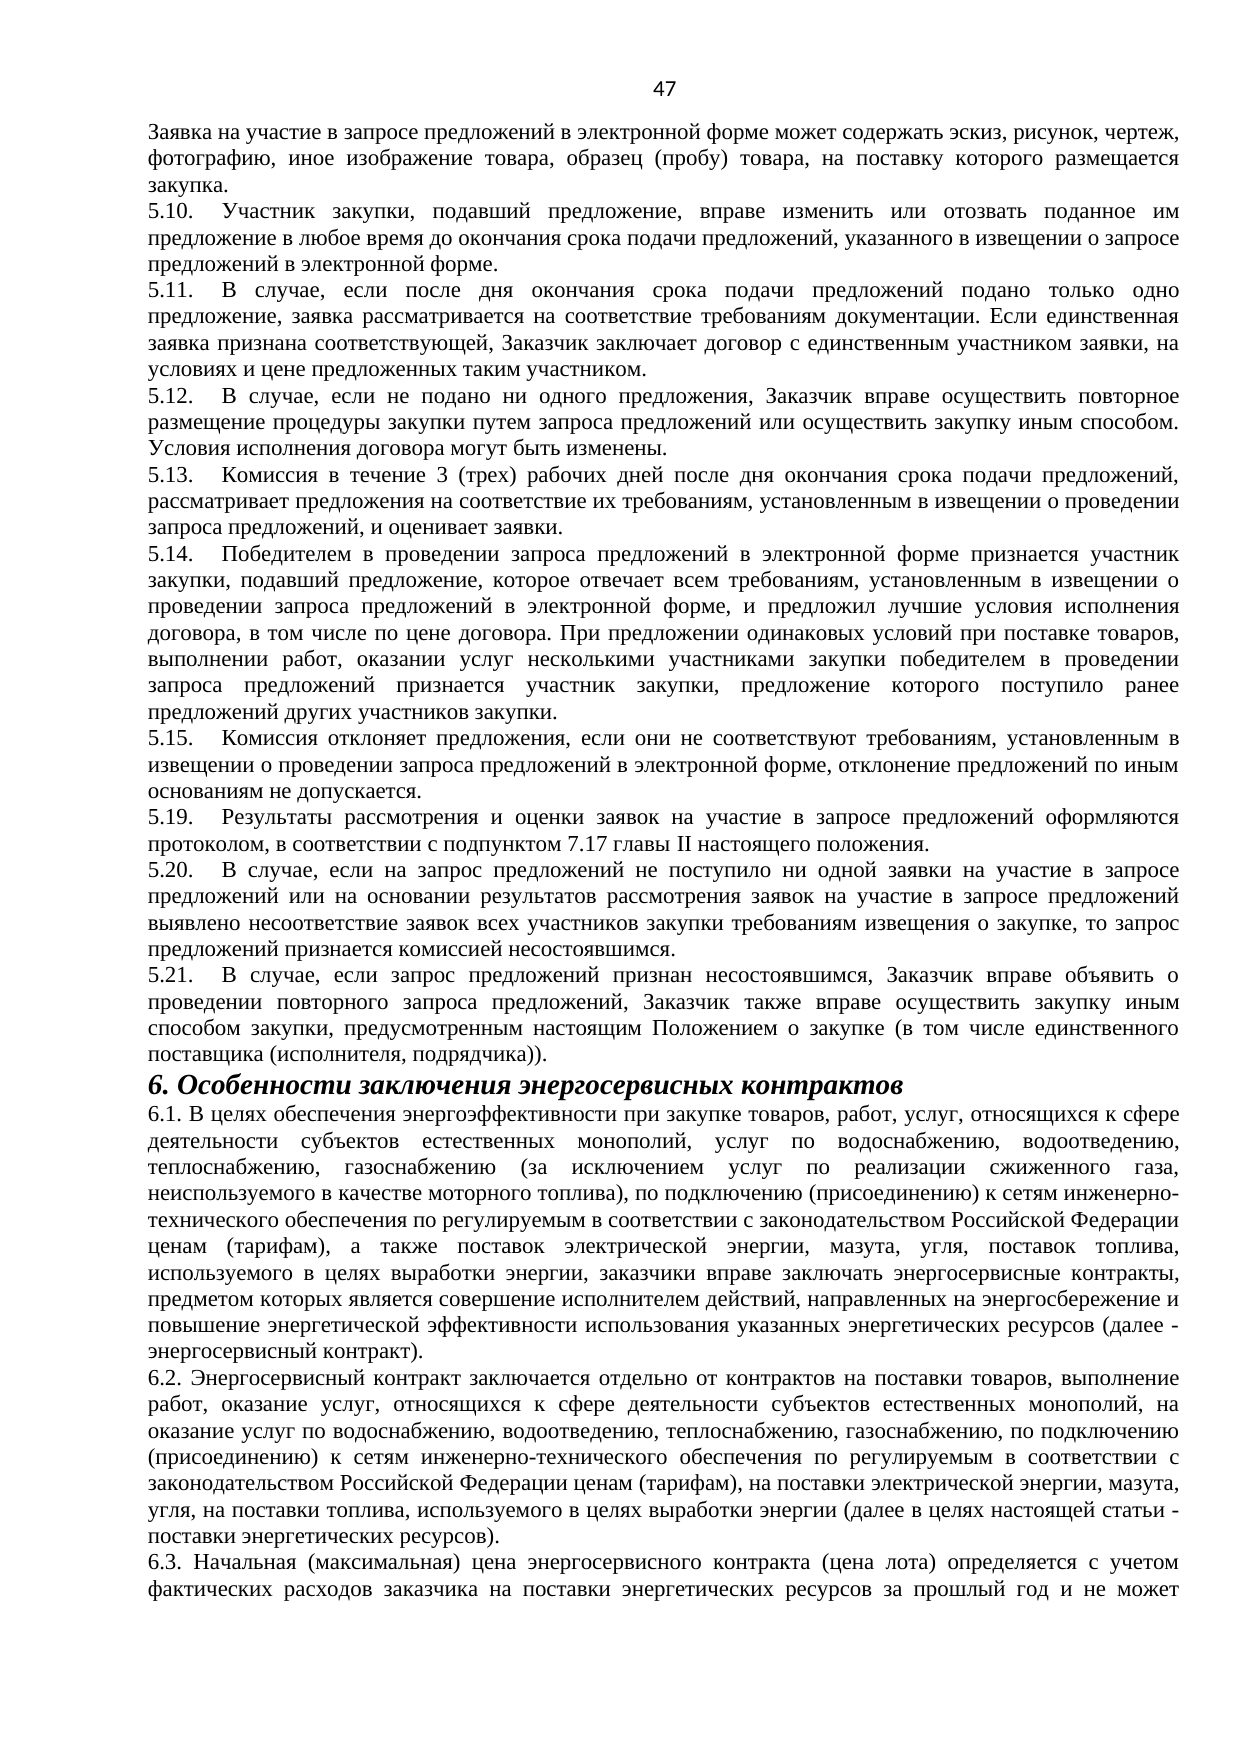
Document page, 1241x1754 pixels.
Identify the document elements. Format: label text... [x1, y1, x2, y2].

text 5.13. Комиссия в течение 3 (трех) рабочих дней после дня окончания срока подачи предложений, рассматривает предложения на соответствие их требованиям, установленным в извещении о проведении запроса предложений, и оценивает заявки. [148, 461, 1181, 540]
text 5.20. В случае, если на запрос предложений не поступило ни одной заявки на участие в запросе предложений или на основании результатов рассмотрения заявок на участие в запросе предложений выявлено несоответствие заявок всех участников закупки требованиям извещения о закупке, то запрос предложений признается комиссией несостоявшимся. [148, 856, 1181, 961]
text Заявка на участие в запросе предложений в электронной форме может содержать эскиз, рисунок, чертеж, фотографию, иное изображение товара, образец (пробу) товара, на поставку которого размещается закупка. [148, 118, 1181, 197]
text 5.12. В случае, если не подано ни одного предложения, Заказчик вправе осуществить повторное размещение процедуры закупки путем запроса предложений или осуществить закупку иным способом. Условия исполнения договора могут быть изменены. [148, 382, 1181, 461]
text 5.15. Комиссия отклоняет предложения, если они не соответствуют требованиям, установленным в извещении о проведении запроса предложений в электронной форме, отклонение предложений по иным основаниям не допускается. [148, 724, 1181, 803]
text 5.21. В случае, если запрос предложений признан несостоявшимся, Заказчик вправе объявить о проведении повторного запроса предложений, Заказчик также вправе осуществить закупку иным способом закупки, предусмотренным настоящим Положением о закупке (в том числе единственного поставщика (исполнителя, подрядчика)). [148, 961, 1181, 1067]
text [148, 1548, 1181, 1601]
text 5.19. Результаты рассмотрения и оценки заявок на участие в запросе предложений оформляются протоколом, в соответствии с подпунктом 7.17 главы II настоящего положения. [148, 803, 1181, 856]
text 5.10. Участник закупки, подавший предложение, вправе изменить или отозвать поданное им предложение в любое время до окончания срока подачи предложений, указанного в извещении о запросе предложений в электронной форме. [148, 197, 1181, 276]
text 5.11. В случае, если после дня окончания срока подачи предложений подано только одно предложение, заявка рассматривается на соответствие требованиям документации. Если единственная заявка признана соответствующей, Заказчик заключает договор с единственным участником заявки, на условиях и цене предложенных таким участником. [148, 276, 1181, 382]
text 6.1. В целях обеспечения энергоэффективности при закупке товаров, работ, услуг, относящихся к сфере деятельности субъектов естественных монополий, услуг по водоснабжению, водоотведению, теплоснабжению, газоснабжению (за исключением услуг по реализации сжиженного газа, неиспользуемого в качестве моторного топлива), по подключению (присоединению) к сетям инженерно-технического обеспечения по регулируемым в соответствии с законодательством Российской Федерации ценам (тарифам), а также поставок электрической энергии, мазута, угля, поставок топлива, используемого в целях выработки энергии, заказчики вправе заключать энергосервисные контракты, предметом которых является совершение исполнителем действий, направленных на энергосбережение и повышение энергетической эффективности использования указанных энергетических ресурсов (далее - энергосервисный контракт). [148, 1100, 1181, 1364]
text 6.2. Энергосервисный контракт заключается отдельно от контрактов на поставки товаров, выполнение работ, оказание услуг, относящихся к сфере деятельности субъектов естественных монополий, на оказание услуг по водоснабжению, водоотведению, теплоснабжению, газоснабжению, по подключению (присоединению) к сетям инженерно-технического обеспечения по регулируемым в соответствии с законодательством Российской Федерации ценам (тарифам), на поставки электрической энергии, мазута, угля, на поставки топлива, используемого в целях выработки энергии (далее в целях настоящей статьи - поставки энергетических ресурсов). [148, 1364, 1181, 1548]
text 5.14. Победителем в проведении запроса предложений в электронной форме признается участник закупки, подавший предложение, которое отвечает всем требованиям, установленным в извещении о проведении запроса предложений в электронной форме, и предложил лучшие условия исполнения договора, в том числе по цене договора. При предложении одинаковых условий при поставке товаров, выполнении работ, оказании услуг несколькими участниками закупки победителем в проведении запроса предложений признается участник закупки, предложение которого поступило ранее предложений других участников закупки. [148, 540, 1181, 724]
subtitle 6. Особенности заключения энергосервисных контрактов [148, 1067, 1181, 1100]
